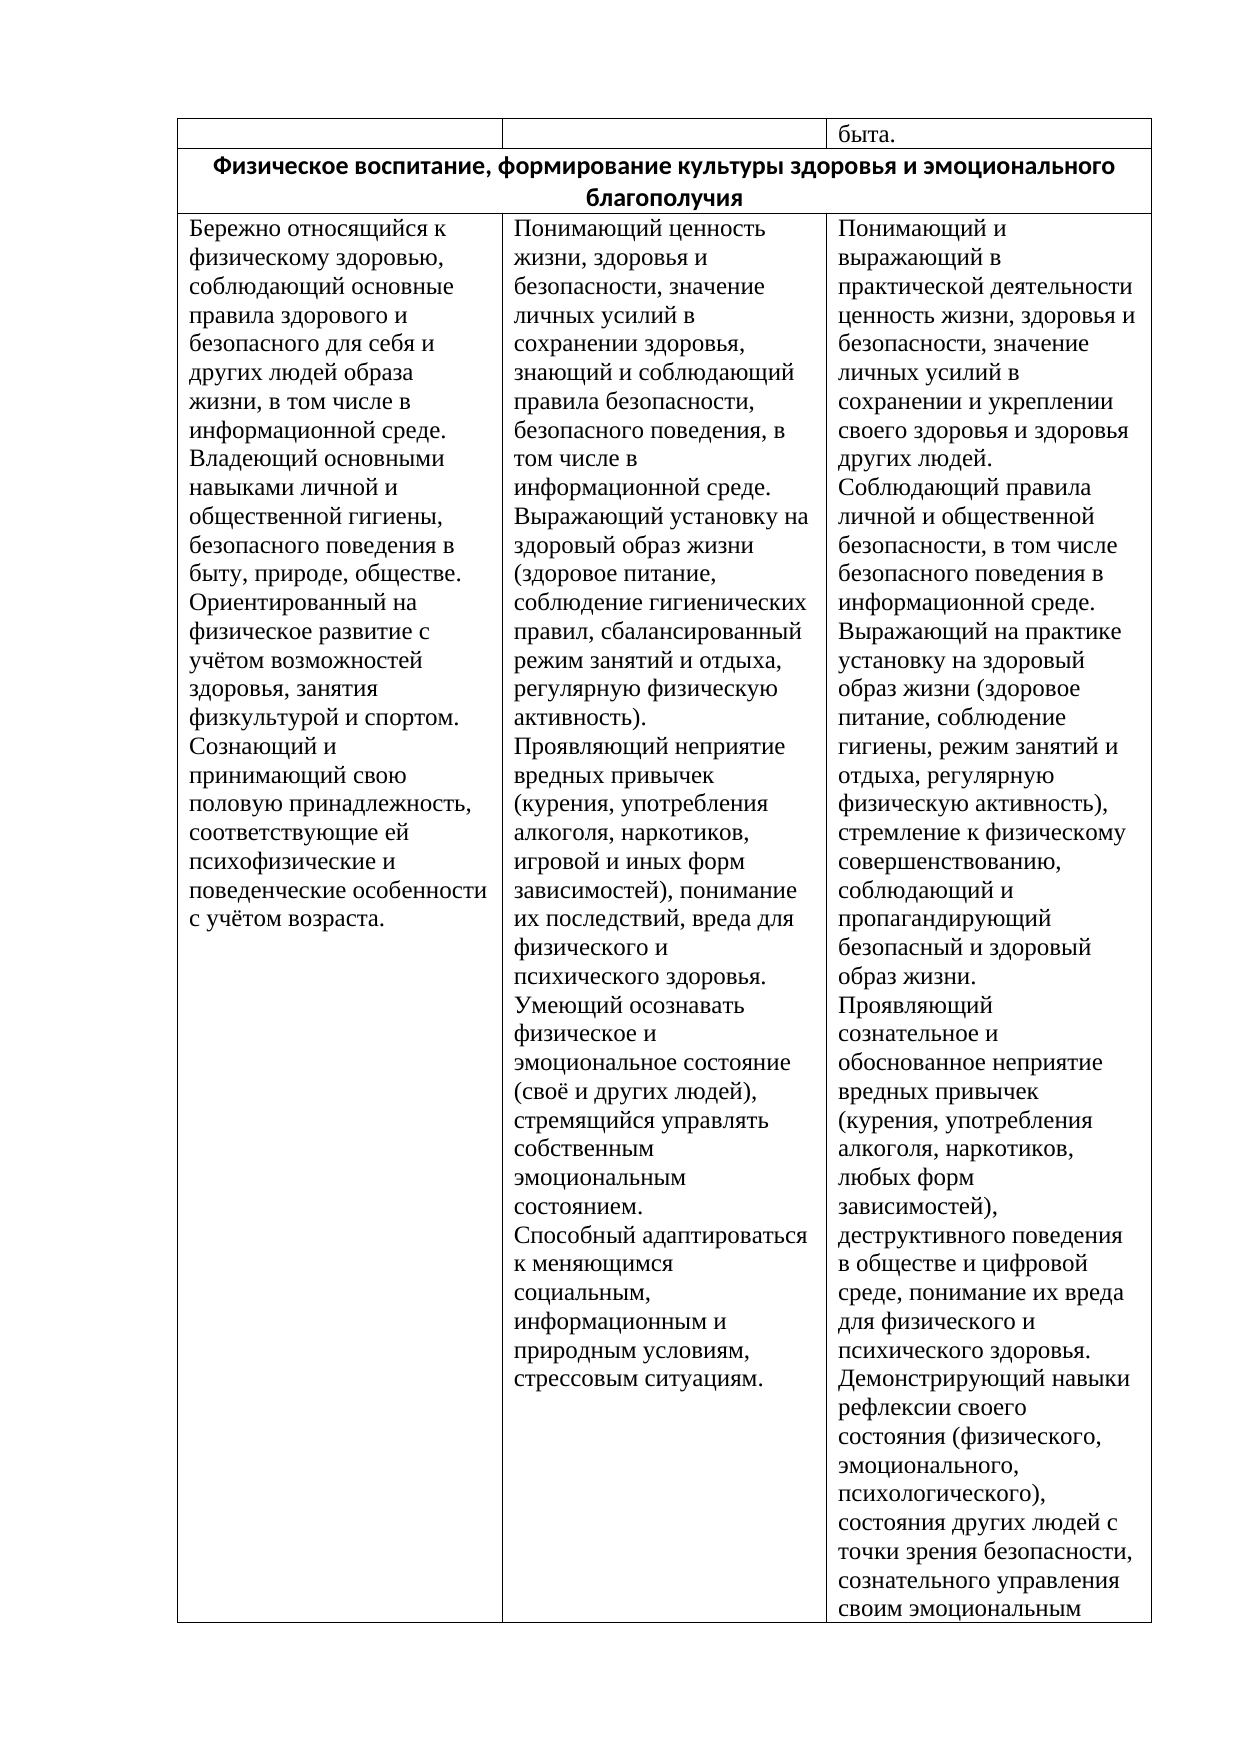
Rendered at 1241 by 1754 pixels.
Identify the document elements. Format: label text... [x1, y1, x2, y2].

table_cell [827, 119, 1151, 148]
table_cell Физическое воспитание, формирование культуры здоровья и эмоционального благополучия [178, 149, 1151, 212]
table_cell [503, 214, 826, 1622]
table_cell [827, 214, 1151, 1622]
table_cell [178, 119, 502, 148]
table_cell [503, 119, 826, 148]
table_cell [178, 214, 502, 1622]
